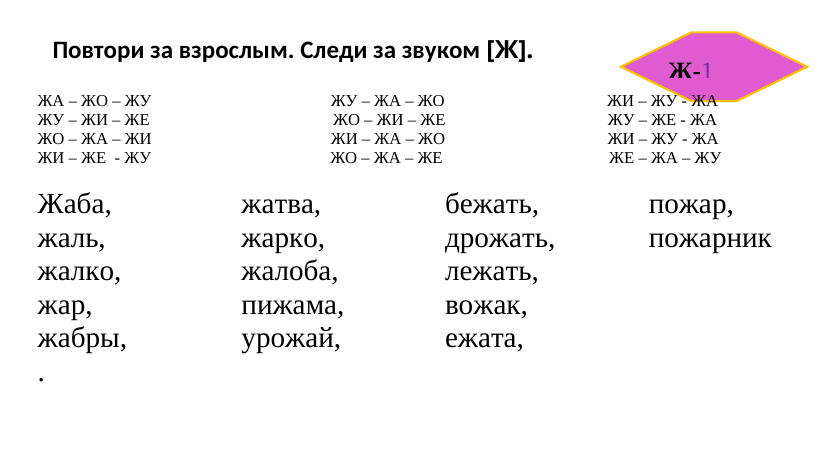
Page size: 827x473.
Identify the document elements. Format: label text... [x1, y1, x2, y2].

text Жаба, жаль, жалко, жар, жабры, жатва, жарко, жалоба, пижама, урожай, бежать, дрожать, лежать, вожак, ежата, пожар, пожарник [241, 186, 380, 354]
text Жаба, жаль, жалко, жар, жабры, жатва, жарко, жалоба, пижама, урожай, бежать, дрожать, лежать, вожак, ежата, пожар, пожарник [37, 186, 176, 354]
text Жаба, жаль, жалко, жар, жабры, жатва, жарко, жалоба, пижама, урожай, бежать, дрожать, лежать, вожак, ежата, пожар, пожарник [648, 186, 787, 253]
text . [37, 354, 135, 387]
text ЖУ – ЖИ – ЖЕ ЖО – ЖИ – ЖЕ ЖУ – ЖЕ - ЖА [37, 109, 787, 129]
text Жаба, жаль, жалко, жар, жабры, жатва, жарко, жалоба, пижама, урожай, бежать, дрожать, лежать, вожак, ежата, пожар, пожарник [445, 186, 583, 354]
text ЖО – ЖА – ЖИ ЖИ – ЖА – ЖО ЖИ – ЖУ - ЖА [37, 129, 787, 148]
text ЖИ – ЖЕ - ЖУ ЖО – ЖА – ЖЕ ЖЕ – ЖА – ЖУ [37, 148, 787, 167]
text ЖА – ЖО – ЖУ ЖУ – ЖА – ЖО ЖИ – ЖУ - ЖА [37, 90, 787, 109]
